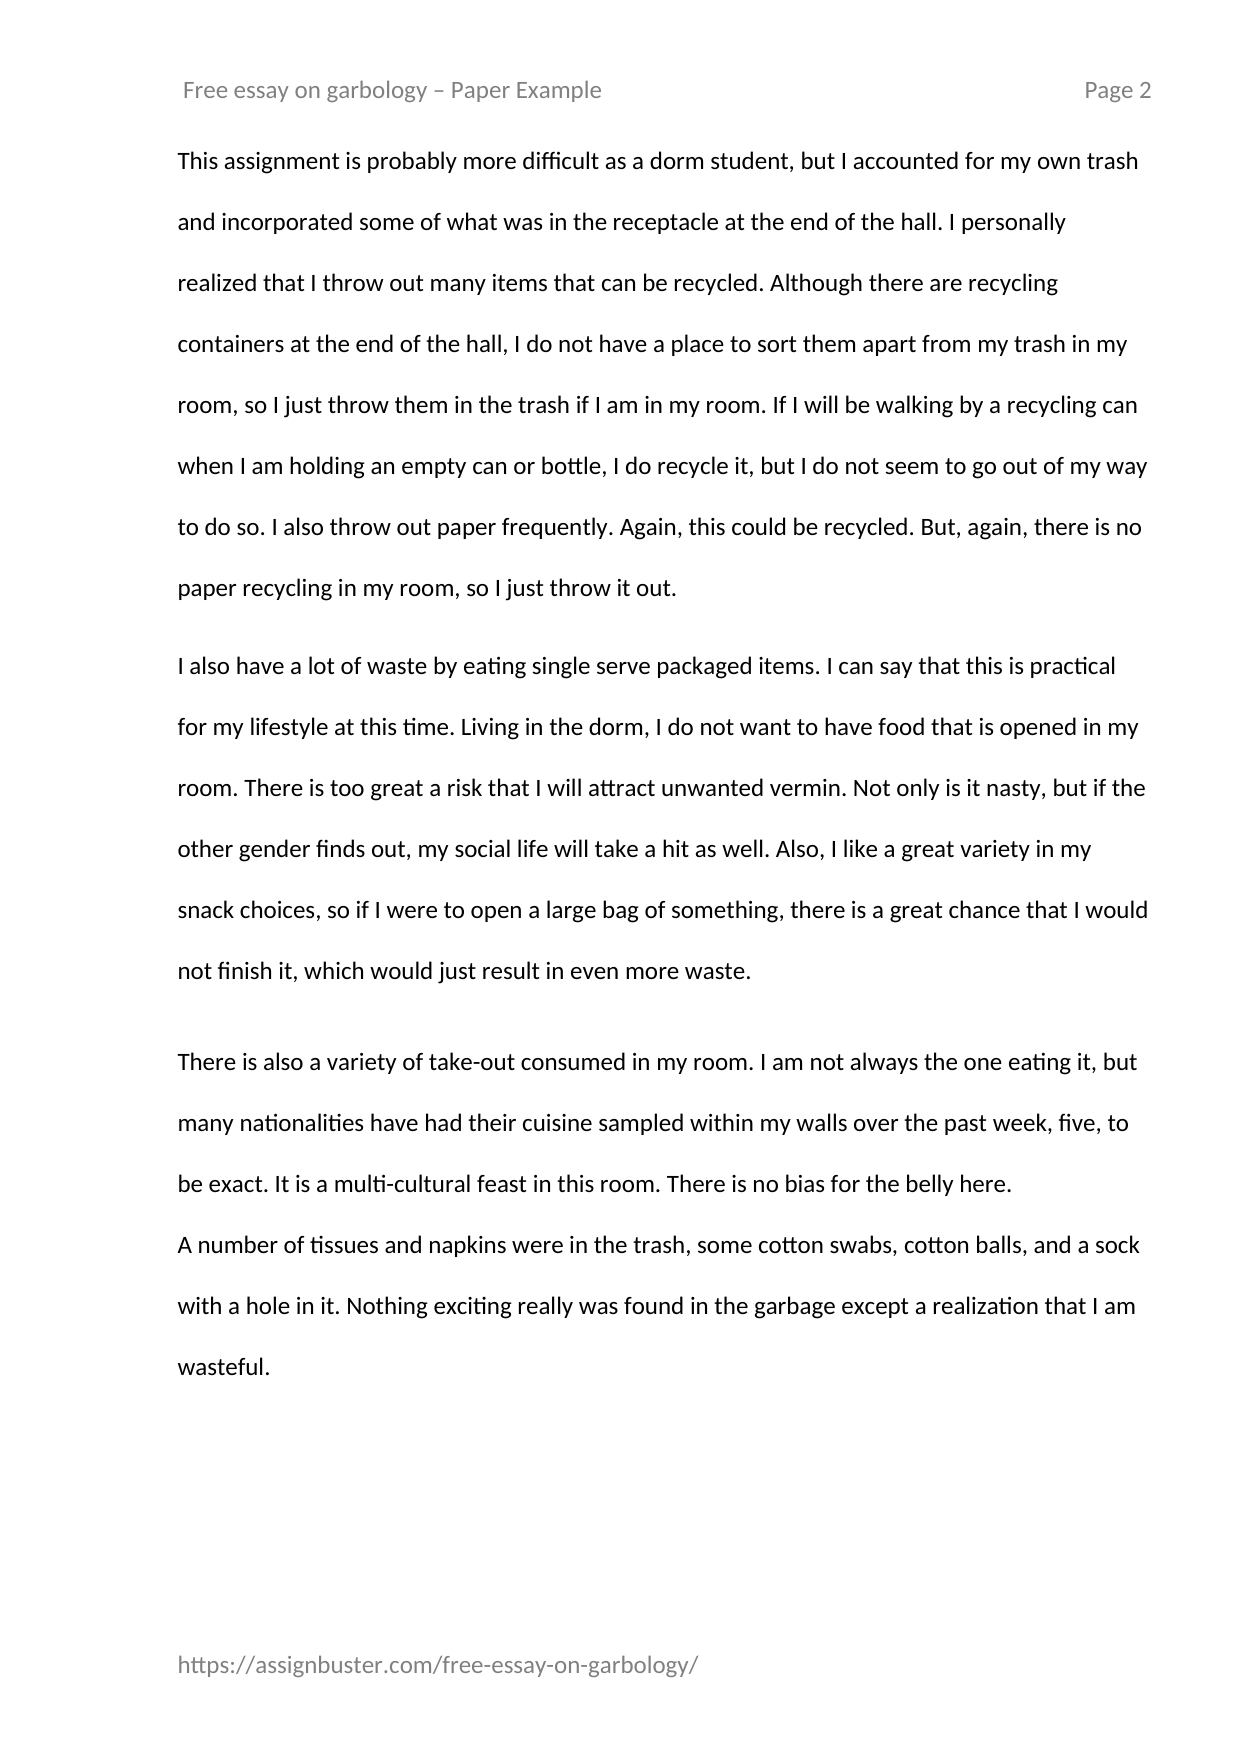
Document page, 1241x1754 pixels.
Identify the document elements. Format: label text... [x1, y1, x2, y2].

text I also have a lot of waste by eating single serve packaged items. I can say that this is practical for my lifestyle at this time. Living in the dorm, I do not want to have food that is opened in my room. There is too great a risk that I will attract unwanted vermin. Not only is it nasty, but if the other gender finds out, my social life will take a hit as well. Also, I like a great variety in my snack choices, so if I were to open a large bag of something, there is a great chance that I would not finish it, which would just result in even more waste. [177, 650, 1152, 986]
text There is also a variety of take-out consumed in my room. I am not always the one eating it, but many nationalities have had their cuisine sampled within my walls over the past week, five, to be exact. It is a multi-cultural feast in this room. There is no bias for the belly here. A number of tissues and napkins were in the trash, some cotton swabs, cotton balls, and a sock with a hole in it. Nothing exciting really was found in the garbage except a realization that I am wasteful. [177, 1046, 1152, 1381]
text This assignment is probably more difficult as a dorm student, but I accounted for my own trash and incorporated some of what was in the receptacle at the end of the hall. I personally realized that I throw out many items that can be recycled. Although there are recycling containers at the end of the hall, I do not have a place to sort them apart from my trash in my room, so I just throw them in the trash if I am in my room. If I will be walking by a recycling can when I am holding an empty can or bottle, I do recycle it, but I do not seem to go out of my way to do so. I also throw out paper frequently. Again, this could be recycled. But, again, there is no paper recycling in my room, so I just throw it out. [177, 145, 1152, 603]
